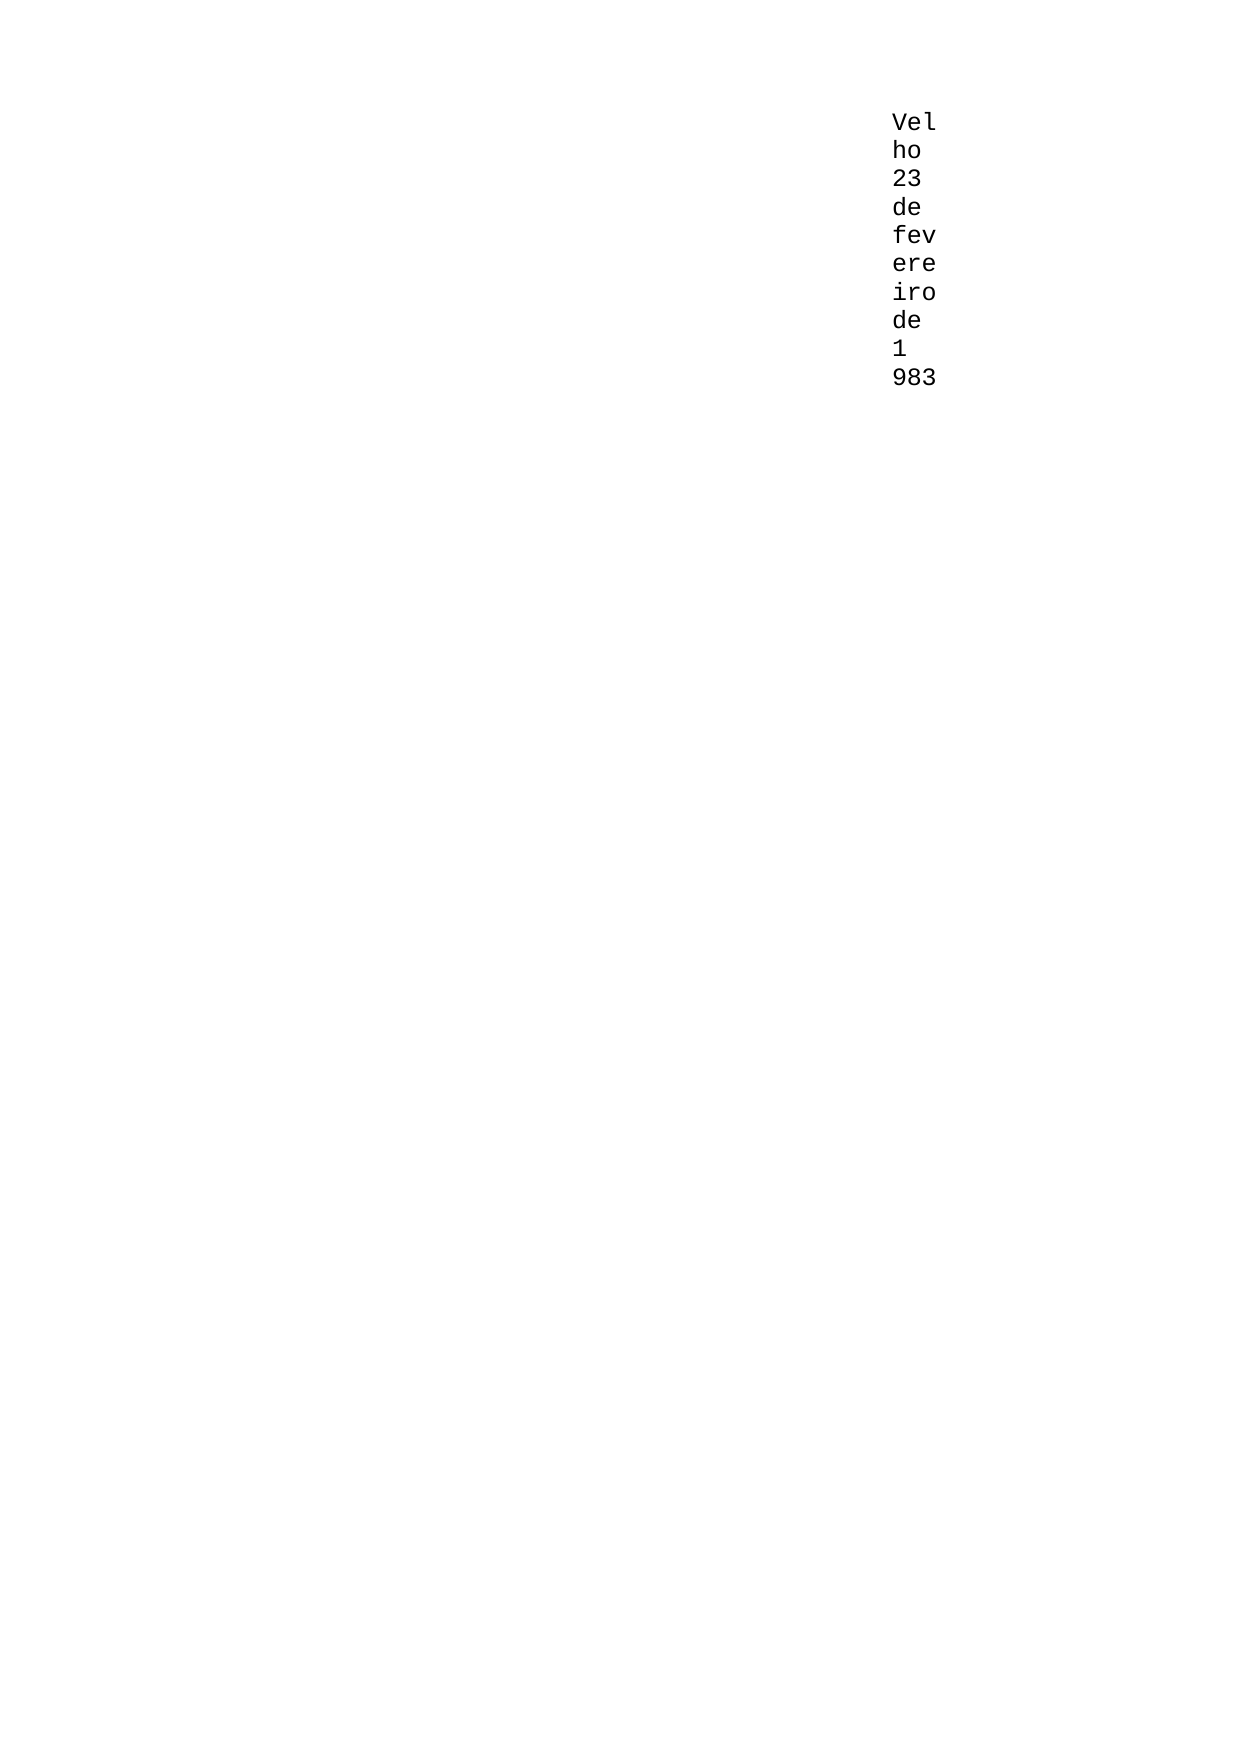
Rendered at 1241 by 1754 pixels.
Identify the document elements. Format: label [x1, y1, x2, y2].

text [892, 109, 945, 392]
